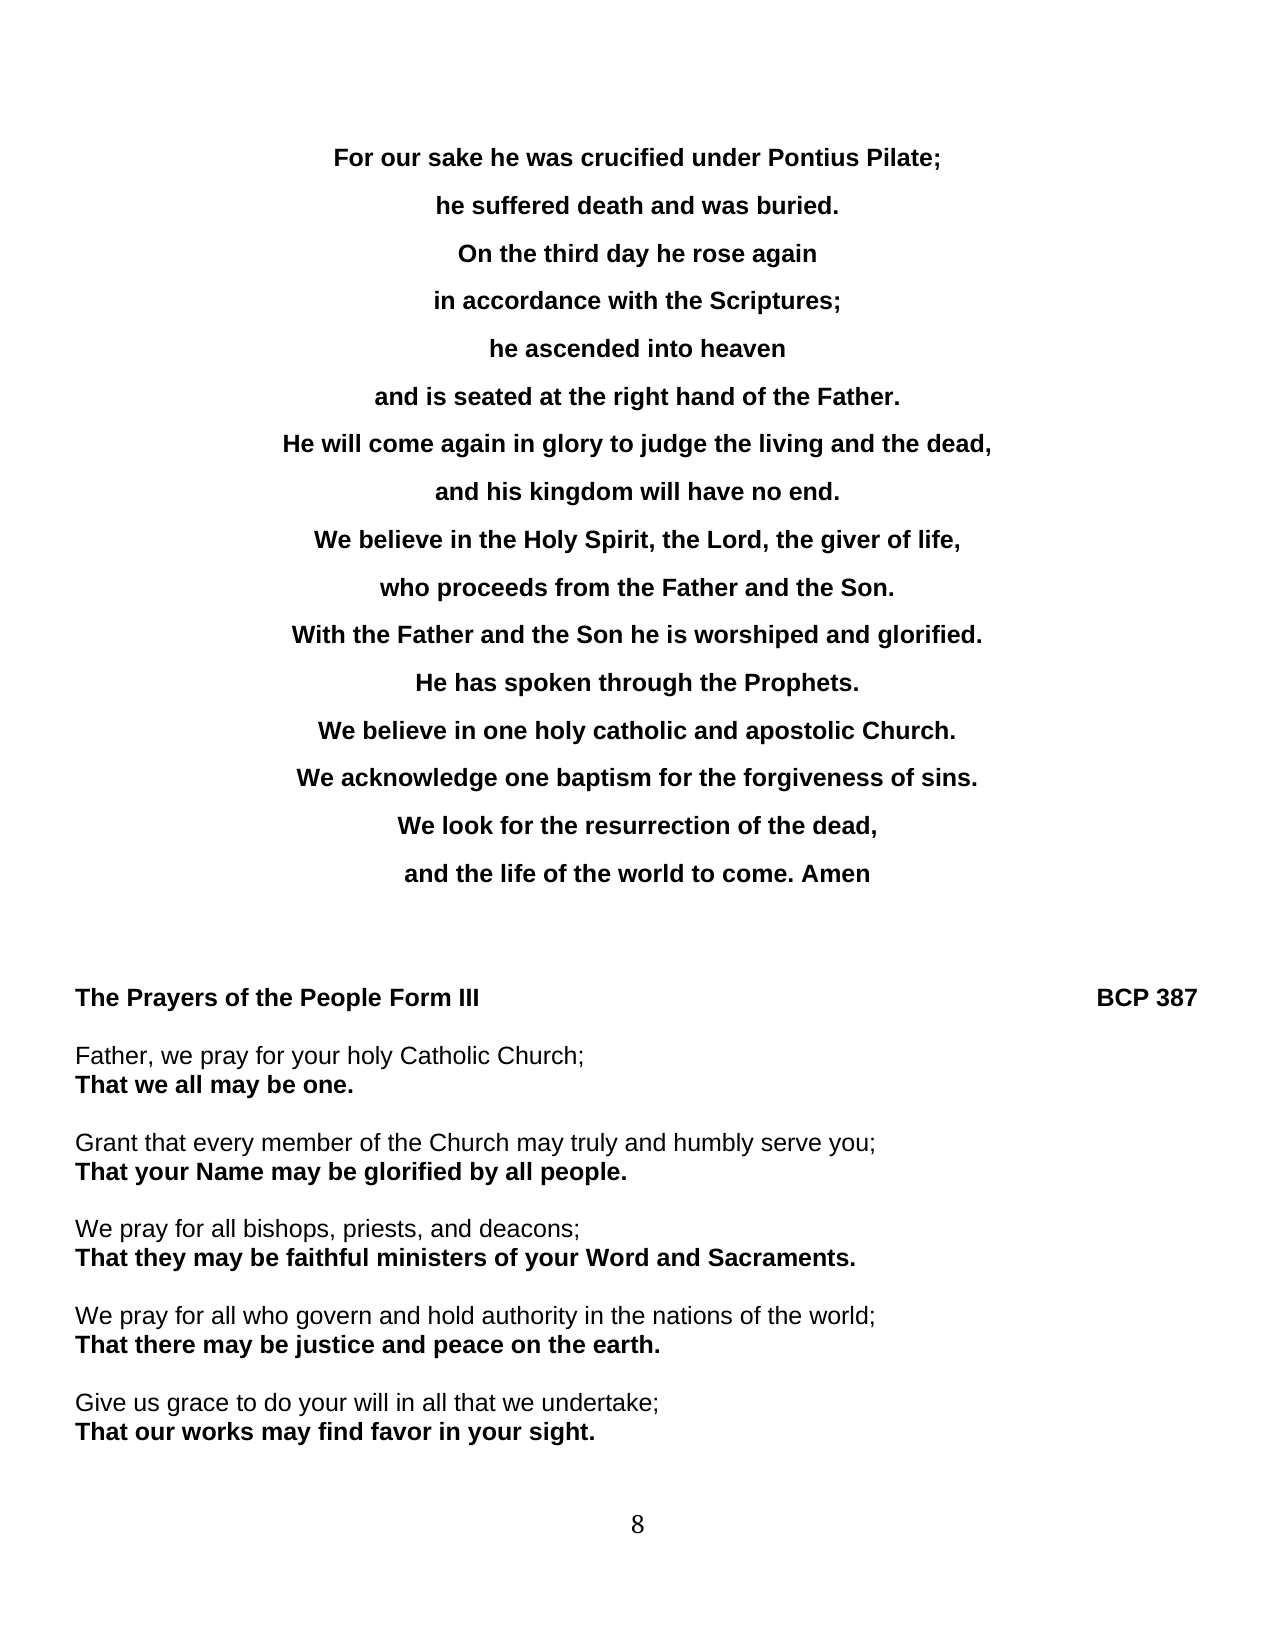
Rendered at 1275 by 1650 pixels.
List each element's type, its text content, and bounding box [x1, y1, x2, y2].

text For our sake he was crucified under Pontius Pilate; [75, 143, 1200, 172]
text On the third day he rose again [75, 238, 1200, 267]
text Grant that every member of the Church may truly and humbly serve you; That your Name may be glorified by all people. [75, 1128, 1200, 1185]
text We believe in the Holy Spirit, the Lord, the giver of life, [75, 525, 1200, 553]
text Father, we pray for your holy Catholic Church; That we all may be one. [75, 1041, 1200, 1098]
text he ascended into heaven [75, 334, 1200, 363]
text and the life of the world to come. Amen [75, 859, 1200, 887]
text He will come again in glory to judge the living and the dead, [75, 429, 1200, 458]
text We pray for all who govern and hold authority in the nations of the world; That there may be justice and peace on the earth. [75, 1301, 1200, 1358]
text We acknowledge one baptism for the forgiveness of sins. [75, 763, 1200, 792]
text We believe in one holy catholic and apostolic Church. [75, 716, 1200, 744]
text in accordance with the Scriptures; [75, 286, 1200, 315]
text and is seated at the right hand of the Father. [75, 382, 1200, 410]
text He has spoken through the Prophets. [75, 668, 1200, 697]
text We look for the resurrection of the dead, [75, 811, 1200, 840]
text The Prayers of the People Form III BCP 387 [75, 983, 1200, 1012]
text who proceeds from the Father and the Son. [75, 572, 1200, 601]
text and his kingdom will have no end. [75, 477, 1200, 506]
text With the Father and the Son he is worshiped and glorified. [75, 620, 1200, 649]
text Give us grace to do your will in all that we undertake; That our works may find favor in your sight. [75, 1388, 1200, 1445]
text We pray for all bishops, priests, and deacons; That they may be faithful ministers of your Word and Sacraments. [75, 1214, 1200, 1272]
text he suffered death and was buried. [75, 191, 1200, 219]
